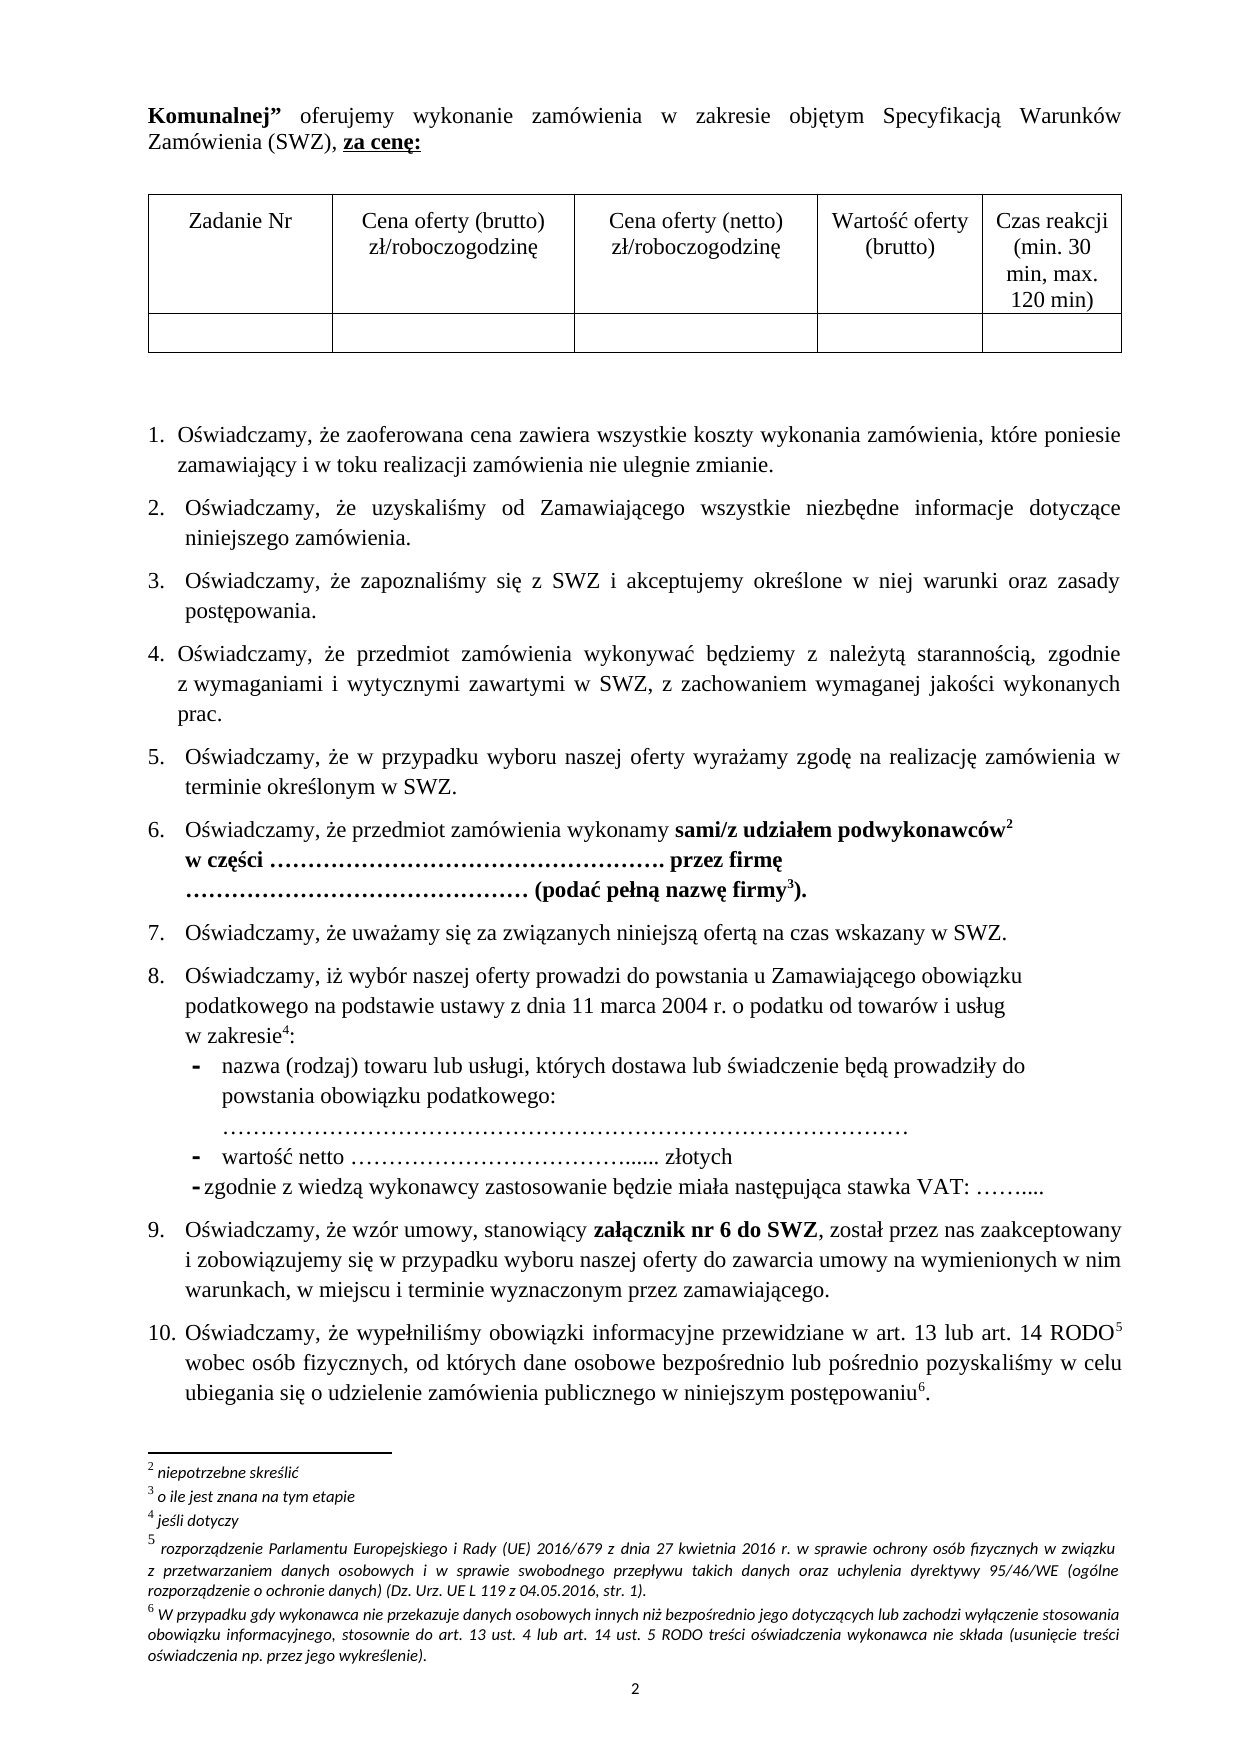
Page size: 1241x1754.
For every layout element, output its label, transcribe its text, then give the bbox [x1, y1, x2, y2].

list Oświadczamy, że przedmiot zamówienia wykonamy sami/z udziałem podwykonawców w części ……………………………………………. przez firmę ……………………………………… (podać pełną nazwę firmy). [148, 816, 1122, 903]
table_header Cena oferty (brutto) zł/roboczogodzinę [333, 195, 574, 312]
table_cell [983, 314, 1121, 352]
table_header Wartość oferty (brutto) [818, 195, 982, 312]
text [148, 102, 1122, 154]
list Oświadczamy, że uzyskaliśmy od Zamawiającego wszystkie niezbędne informacje dotyczące niniejszego zamówienia. [148, 494, 1122, 551]
list Oświadczamy, że zaoferowana cena zawiera wszystkie koszty wykonania zamówienia, które poniesie zamawiający i w toku realizacji zamówienia nie ulegnie zmianie. [148, 421, 1122, 478]
list Oświadczamy, że uważamy się za związanych niniejszą ofertą na czas wskazany w SWZ. [148, 919, 1122, 945]
table_cell [333, 314, 574, 352]
table_header Cena oferty (netto) zł/roboczogodzinę [575, 195, 817, 312]
list Oświadczamy, że w przypadku wyboru naszej oferty wyrażamy zgodę na realizację zamówienia w terminie określonym w SWZ. [148, 743, 1122, 799]
table_header Czas reakcji (min. 30 min, max. 120 min) [983, 195, 1121, 312]
table_header Zadanie Nr [149, 195, 332, 312]
table_cell [149, 314, 332, 352]
list Oświadczamy, że zapoznaliśmy się z SWZ i akceptujemy określone w niej warunki oraz zasady postępowania. [148, 567, 1122, 623]
table_cell [818, 314, 982, 352]
list Oświadczamy, że przedmiot zamówienia wykonywać będziemy z należytą starannością, zgodnie z wymaganiami i wytycznymi zawartymi w SWZ, z zachowaniem wymaganej jakości wykonanych prac. [148, 640, 1122, 727]
list wartość netto ………………………………...... złotych [192, 1143, 1122, 1169]
list nazwa (rodzaj) towaru lub usługi, których dostawa lub świadczenie będą prowadziły do powstania obowiązku podatkowego: ……………………………………………………………………………… [192, 1052, 1122, 1139]
list zgodnie z wiedzą wykonawcy zastosowanie będzie miała następująca stawka VAT: …….... [192, 1173, 1122, 1199]
list Oświadczamy, że wypełniliśmy obowiązki informacyjne przewidziane w art. 13 lub art. 14 RODO wobec osób fizycznych, od których dane osobowe bezpośrednio lub pośrednio pozyskaliśmy w celu ubiegania się o udzielenie zamówienia publicznego w niniejszym postępowaniu. [148, 1319, 1122, 1406]
list Oświadczamy, że wzór umowy, stanowiący załącznik nr 6 do SWZ, został przez nas zaakceptowany i zobowiązujemy się w przypadku wyboru naszej oferty do zawarcia umowy na wymienionych w nim warunkach, w miejscu i terminie wyznaczonym przez zamawiającego. [148, 1216, 1122, 1303]
list Oświadczamy, iż wybór naszej oferty prowadzi do powstania u Zamawiającego obowiązku podatkowego na podstawie ustawy z dnia 11 marca 2004 r. o podatku od towarów i usług w zakresie: [148, 962, 1122, 1048]
table_cell [575, 314, 817, 352]
